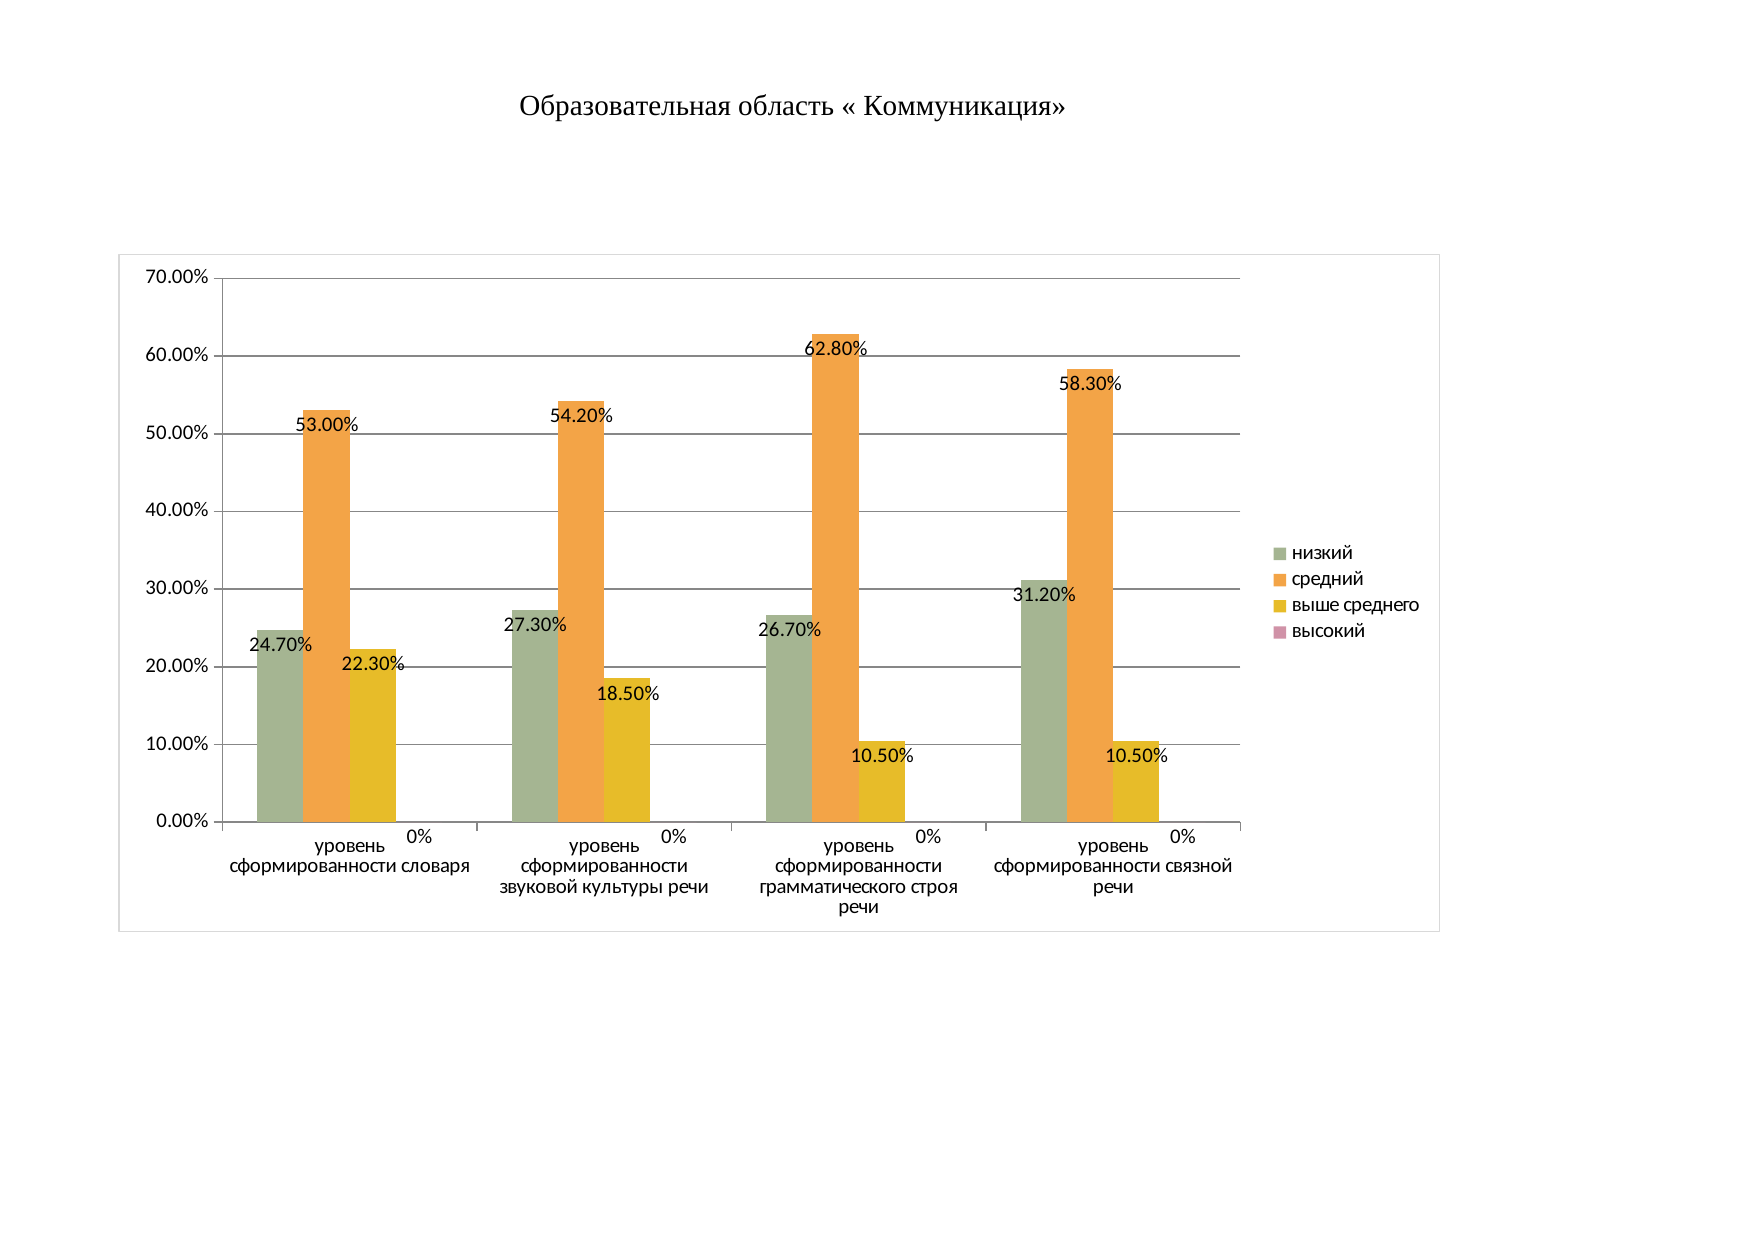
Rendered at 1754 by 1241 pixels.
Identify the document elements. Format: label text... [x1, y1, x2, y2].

text Образовательная область « Коммуникация» [118, 88, 1636, 122]
